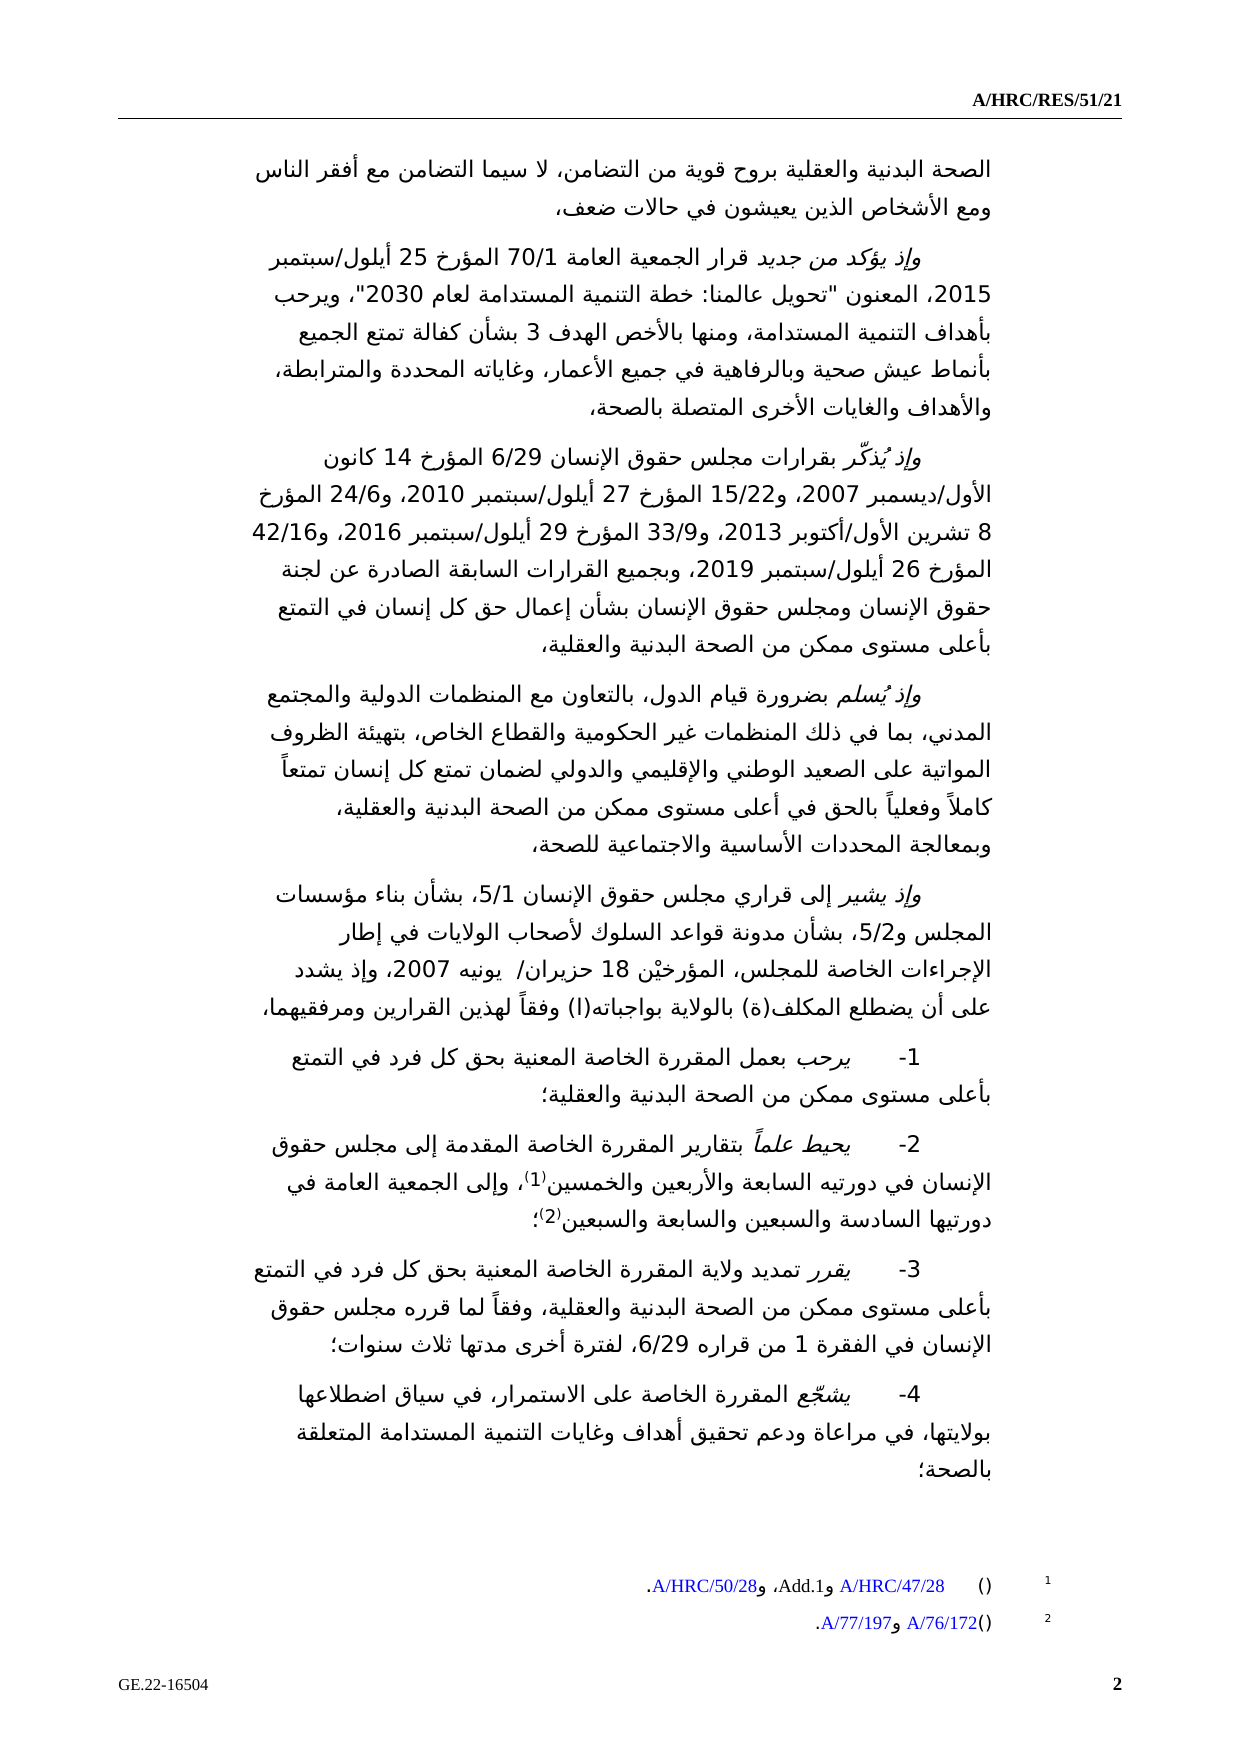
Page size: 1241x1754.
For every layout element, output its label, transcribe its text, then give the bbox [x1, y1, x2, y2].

text 3- يقرر تمديد ولاية المقررة الخاصة المعنية بحق كل فرد في التمتع بأعلى مستوى ممكن من الصحة البدنية والعقلية، وفقاً لما قرره مجلس حقوق الإنسان في الفقرة 1 من قراره 6/29، لفترة أخرى مدتها ثلاث سنوات؛ [248, 1248, 992, 1360]
text وإذ يشير إلى قراري مجلس حقوق الإنسان 5/1، بشأن بناء مؤسسات المجلس و5/2، بشأن مدونة قواعد السلوك لأصحاب الولايات في إطار الإجراءات الخاصة للمجلس، المؤرخيْن 18 حزيران/ يونيه 2007، وإذ يشدد على أن يضطلع المكلف(ة) بالولاية بواجباته(ا) وفقاً لهذين القرارين ومرفقيهما، [248, 873, 992, 1023]
text 2- يحيط علماً بتقارير المقررة الخاصة المقدمة إلى مجلس حقوق الإنسان في دورتيه السابعة والأربعين والخمسين()، وإلى الجمعية العامة في دورتيها السادسة والسبعين والسابعة والسبعين()؛ [248, 1123, 992, 1235]
text 4- يشجّع المقررة الخاصة على الاستمرار، في سياق اضطلاعها بولايتها، في مراعاة ودعم تحقيق أهداف وغايات التنمية المستدامة المتعلقة بالصحة؛ [248, 1373, 992, 1485]
text وإذ يؤكد من جديد قرار الجمعية العامة 70/1 المؤرخ 25 أيلول/سبتمبر 2015، المعنون "تحويل عالمنا: خطة التنمية المستدامة لعام 2030"، ويرحب بأهداف التنمية المستدامة، ومنها بالأخص الهدف 3 بشأن كفالة تمتع الجميع بأنماط عيش صحية وبالرفاهية في جميع الأعمار، وغاياته المحددة والمترابطة، والأهداف والغايات الأخرى المتصلة بالصحة، [248, 235, 992, 423]
text 1- يرحب بعمل المقررة الخاصة المعنية بحق كل فرد في التمتع بأعلى مستوى ممكن من الصحة البدنية والعقلية؛ [248, 1035, 992, 1110]
text وإذ يُذكّر بقرارات مجلس حقوق الإنسان 6/29 المؤرخ 14 كانون الأول/ديسمبر 2007، و15/22 المؤرخ 27 أيلول/سبتمبر 2010، و24/6 المؤرخ 8 تشرين الأول/أكتوبر 2013، و33/9 المؤرخ 29 أيلول/سبتمبر 2016، و42/16 المؤرخ 26 أيلول/سبتمبر 2019، وبجميع القرارات السابقة الصادرة عن لجنة حقوق الإنسان ومجلس حقوق الإنسان بشأن إعمال حق كل إنسان في التمتع بأعلى مستوى ممكن من الصحة البدنية والعقلية، [248, 435, 992, 660]
text وإذ يُسلم بضرورة قيام الدول، بالتعاون مع المنظمات الدولية والمجتمع المدني، بما في ذلك المنظمات غير الحكومية والقطاع الخاص، بتهيئة الظروف المواتية على الصعيد الوطني والإقليمي والدولي لضمان تمتع كل إنسان تمتعاً كاملاً وفعلياً بالحق في أعلى مستوى ممكن من الصحة البدنية والعقلية، وبمعالجة المحددات الأساسية والاجتماعية للصحة، [248, 673, 992, 860]
